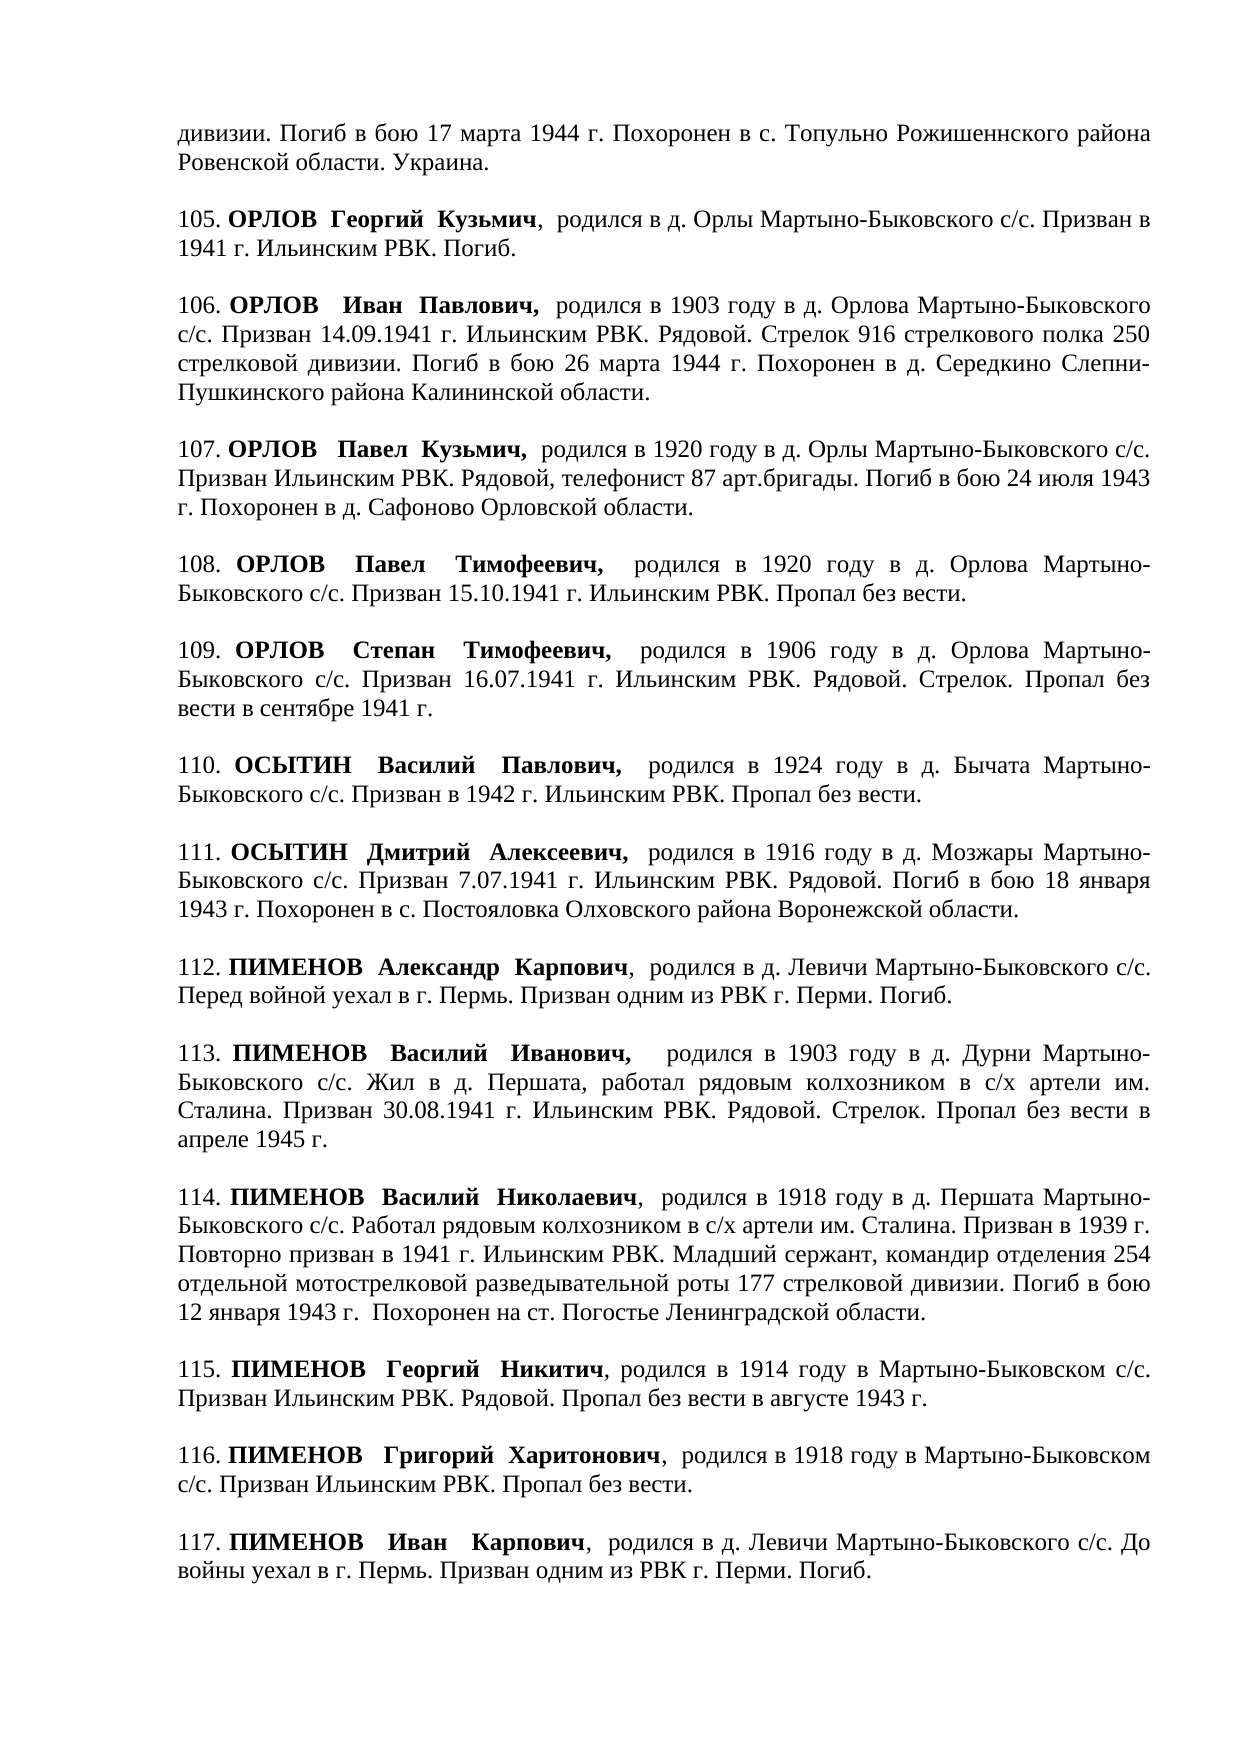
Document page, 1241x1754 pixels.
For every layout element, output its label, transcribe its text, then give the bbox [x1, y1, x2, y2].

text 106. ОРЛОВ Иван Павлович, родился в 1903 году в д. Орлова Мартыно-Быковского с/с. Призван 14.09.1941 г. Ильинским РВК. Рядовой. Стрелок 916 стрелкового полка 250 стрелковой дивизии. Погиб в бою 26 марта 1944 г. Похоронен в д. Середкино Слепни-Пушкинского района Калининской области. [177, 291, 1152, 406]
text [177, 118, 1152, 176]
text 109. ОРЛОВ Степан Тимофеевич, родился в 1906 году в д. Орлова Мартыно-Быковского с/с. Призван 16.07.1941 г. Ильинским РВК. Рядовой. Стрелок. Пропал без вести в сентябре 1941 г. [177, 636, 1152, 722]
text 117. ПИМЕНОВ Иван Карпович, родился в д. Левичи Мартыно-Быковского с/с. До войны уехал в г. Пермь. Призван одним из РВК г. Перми. Погиб. [177, 1527, 1152, 1584]
text 113. ПИМЕНОВ Василий Иванович, родился в 1903 году в д. Дурни Мартыно-Быковского с/с. Жил в д. Першата, работал рядовым колхозником в с/х артели им. Сталина. Призван 30.08.1941 г. Ильинским РВК. Рядовой. Стрелок. Пропал без вести в апреле 1945 г. [177, 1038, 1152, 1153]
text 114. ПИМЕНОВ Василий Николаевич, родился в 1918 году в д. Першата Мартыно-Быковского с/с. Работал рядовым колхозником в с/х артели им. Сталина. Призван в 1939 г. Повторно призван в 1941 г. Ильинским РВК. Младший сержант, командир отделения 254 отдельной мотострелковой разведывательной роты 177 стрелковой дивизии. Погиб в бою 12 января 1943 г. Похоронен на ст. Погостье Ленинградской области. [177, 1182, 1152, 1326]
text 111. ОСЫТИН Дмитрий Алексеевич, родился в 1916 году в д. Мозжары Мартыно-Быковского с/с. Призван 7.07.1941 г. Ильинским РВК. Рядовой. Погиб в бою 18 января 1943 г. Похоронен в с. Постояловка Олховского района Воронежской области. [177, 837, 1152, 923]
text 112. ПИМЕНОВ Александр Карпович, родился в д. Левичи Мартыно-Быковского с/с. Перед войной уехал в г. Пермь. Призван одним из РВК г. Перми. Погиб. [177, 952, 1152, 1009]
text 110. ОСЫТИН Василий Павлович, родился в 1924 году в д. Бычата Мартыно-Быковского с/с. Призван в 1942 г. Ильинским РВК. Пропал без вести. [177, 751, 1152, 808]
text 107. ОРЛОВ Павел Кузьмич, родился в 1920 году в д. Орлы Мартыно-Быковского с/с. Призван Ильинским РВК. Рядовой, телефонист 87 арт.бригады. Погиб в бою 24 июля 1943 г. Похоронен в д. Сафоново Орловской области. [177, 434, 1152, 521]
text 115. ПИМЕНОВ Георгий Никитич, родился в 1914 году в Мартыно-Быковском с/с. Призван Ильинским РВК. Рядовой. Пропал без вести в августе 1943 г. [177, 1354, 1152, 1412]
text 116. ПИМЕНОВ Григорий Харитонович, родился в 1918 году в Мартыно-Быковском с/с. Призван Ильинским РВК. Пропал без вести. [177, 1441, 1152, 1498]
text 108. ОРЛОВ Павел Тимофеевич, родился в 1920 году в д. Орлова Мартыно-Быковского с/с. Призван 15.10.1941 г. Ильинским РВК. Пропал без вести. [177, 549, 1152, 607]
text 105. ОРЛОВ Георгий Кузьмич, родился в д. Орлы Мартыно-Быковского с/с. Призван в 1941 г. Ильинским РВК. Погиб. [177, 204, 1152, 262]
